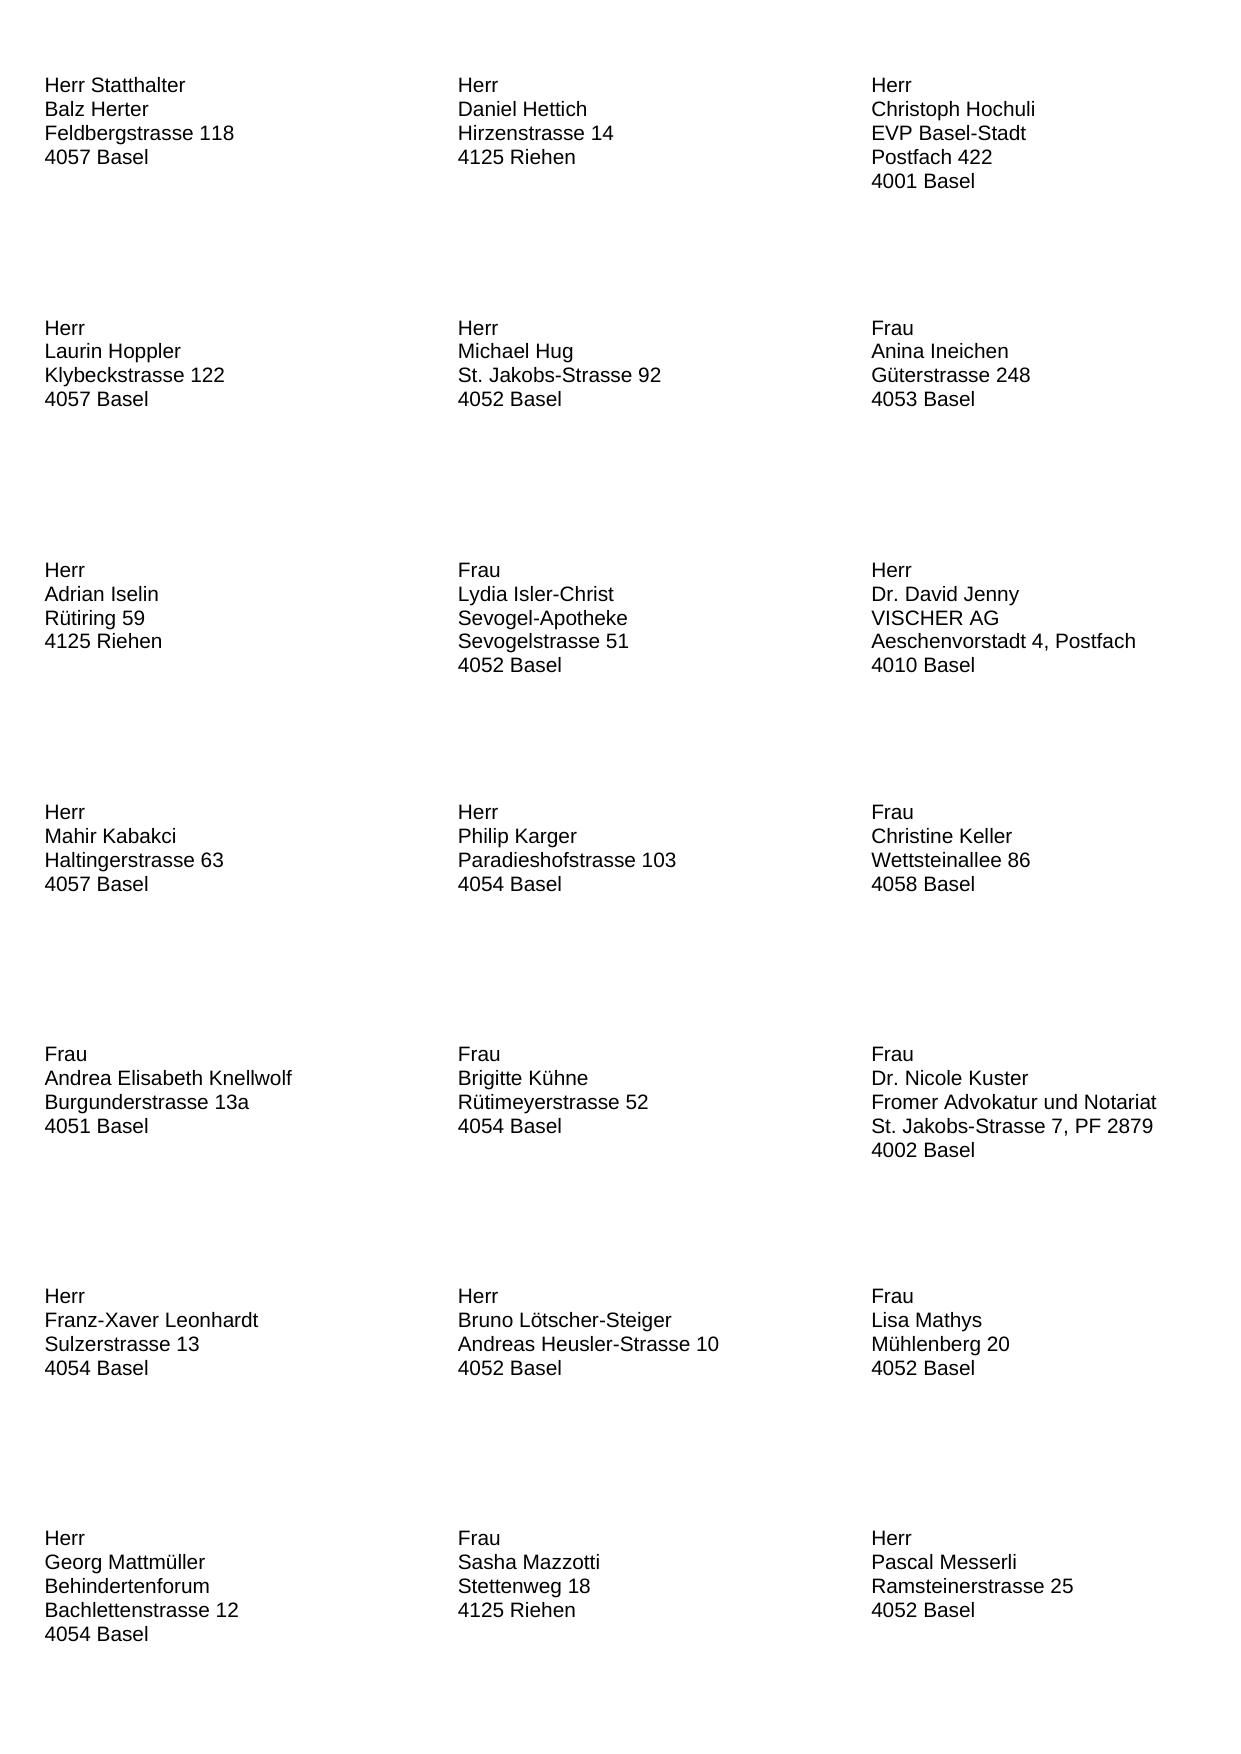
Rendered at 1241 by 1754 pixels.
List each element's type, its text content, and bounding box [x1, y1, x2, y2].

table_cell Herr Michael Hug St. Jakobs-Strasse 92 4052 Basel [413, 271, 827, 513]
table_cell Frau Christine Keller Wettsteinallee 86 4058 Basel [827, 755, 1240, 997]
table_cell Herr Adrian Iselin Rütiring 59 4125 Riehen [0, 513, 413, 755]
table_cell Herr Mahir Kabakci Haltingerstrasse 63 4057 Basel [0, 755, 413, 997]
table_cell Herr Franz-Xaver Leonhardt Sulzerstrasse 13 4054 Basel [0, 1240, 413, 1482]
table_cell Herr Georg Mattmüller Behindertenforum Bachlettenstrasse 12 4054 Basel [0, 1482, 413, 1724]
table_cell Frau Sasha Mazzotti Stettenweg 18 4125 Riehen [413, 1482, 827, 1724]
table_header Herr Christoph Hochuli EVP Basel-Stadt Postfach 422 4001 Basel [827, 29, 1240, 271]
table_cell Frau Lisa Mathys Mühlenberg 20 4052 Basel [827, 1240, 1240, 1482]
table_cell Herr Laurin Hoppler Klybeckstrasse 122 4057 Basel [0, 271, 413, 513]
table_cell Frau Andrea Elisabeth Knellwolf Burgunderstrasse 13a 4051 Basel [0, 998, 413, 1239]
table_cell Frau Lydia Isler-Christ Sevogel-Apotheke Sevogelstrasse 51 4052 Basel [413, 513, 827, 755]
table_cell Herr Bruno Lötscher-Steiger Andreas Heusler-Strasse 10 4052 Basel [413, 1240, 827, 1482]
table_header Herr Daniel Hettich Hirzenstrasse 14 4125 Riehen [413, 29, 827, 271]
table_cell Herr Pascal Messerli Ramsteinerstrasse 25 4052 Basel [827, 1482, 1240, 1724]
table_header Herr Statthalter Balz Herter Feldbergstrasse 118 4057 Basel [0, 29, 413, 271]
table_cell Frau Anina Ineichen Güterstrasse 248 4053 Basel [827, 271, 1240, 513]
table_cell Frau Dr. Nicole Kuster Fromer Advokatur und Notariat St. Jakobs-Strasse 7, PF 2879 4002 Basel [827, 998, 1240, 1239]
table_cell Herr Philip Karger Paradieshofstrasse 103 4054 Basel [413, 755, 827, 997]
table_cell Frau Brigitte Kühne Rütimeyerstrasse 52 4054 Basel [413, 998, 827, 1239]
table_cell Herr Dr. David Jenny VISCHER AG Aeschenvorstadt 4, Postfach 4010 Basel [827, 513, 1240, 755]
